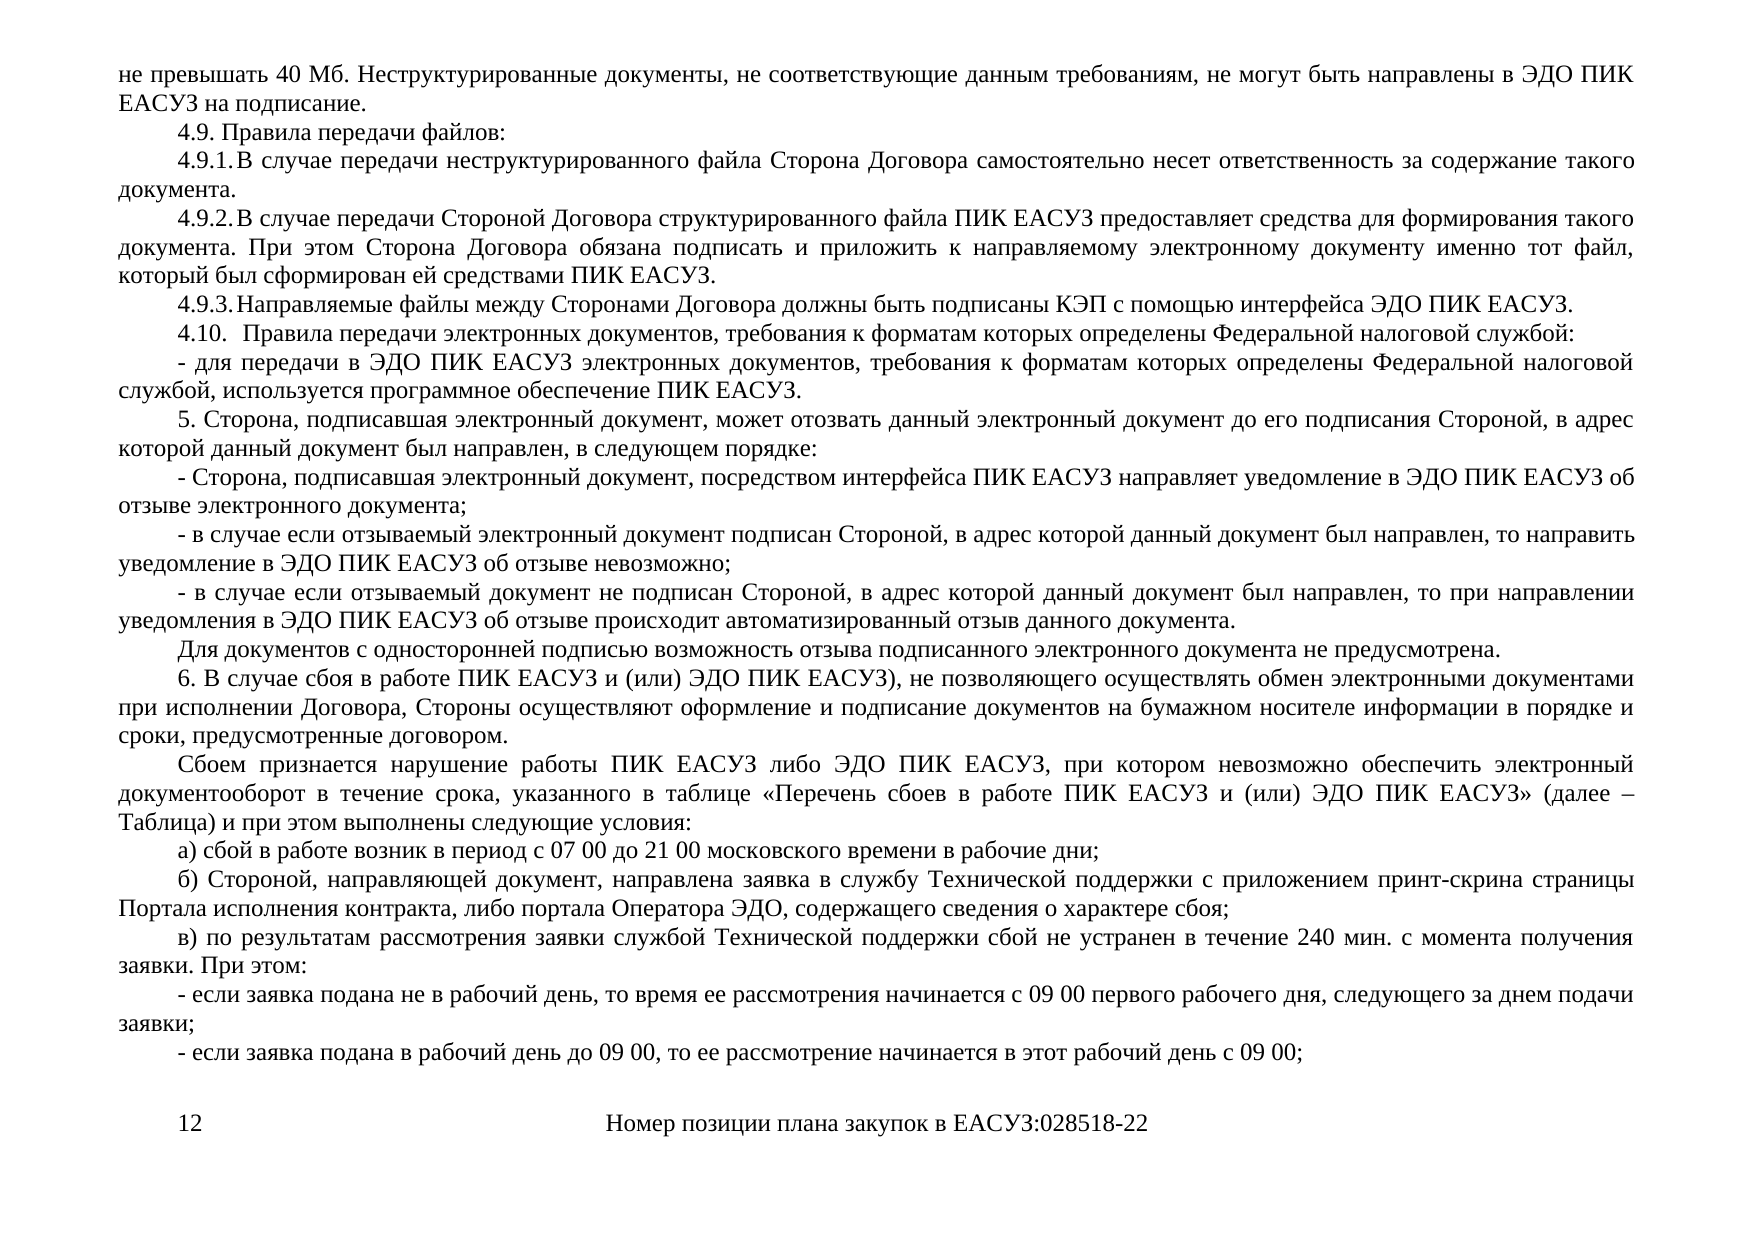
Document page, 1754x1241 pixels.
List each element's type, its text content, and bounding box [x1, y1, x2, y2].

list Для документов с односторонней подписью возможность отзыва подписанного электронного документа не предусмотрена. [118, 634, 1636, 663]
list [118, 59, 1636, 117]
list в) по результатам рассмотрения заявки службой Технической поддержки сбой не устранен в течение 240 мин. с момента получения заявки. При этом: [118, 922, 1636, 979]
list 4.9.2. В случае передачи Стороной Договора структурированного файла ПИК ЕАСУЗ предоставляет средства для формирования такого документа. При этом Сторона Договора обязана подписать и приложить к направляемому электронному документу именно тот файл, который был сформирован ей средствами ПИК ЕАСУЗ. [118, 203, 1636, 289]
list - в случае если отзываемый документ не подписан Стороной, в адрес которой данный документ был направлен, то при направлении уведомления в ЭДО ПИК ЕАСУЗ об отзыве происходит автоматизированный отзыв данного документа. [118, 577, 1636, 634]
list - если заявка подана не в рабочий день, то время ее рассмотрения начинается с 09 00 первого рабочего дня, следующего за днем подачи заявки; [118, 979, 1636, 1037]
list 4.10. Правила передачи электронных документов, требования к форматам которых определены Федеральной налоговой службой: [118, 318, 1636, 347]
list - если заявка подана в рабочий день до 09 00, то ее рассмотрение начинается в этот рабочий день с 09 00; [118, 1037, 1636, 1065]
list - Сторона, подписавшая электронный документ, посредством интерфейса ПИК ЕАСУЗ направляет уведомление в ЭДО ПИК ЕАСУЗ об отзыве электронного документа; [118, 462, 1636, 519]
list 5. Сторона, подписавшая электронный документ, может отозвать данный электронный документ до его подписания Стороной, в адрес которой данный документ был направлен, в следующем порядке: [118, 404, 1636, 462]
list 4.9.3. Направляемые файлы между Сторонами Договора должны быть подписаны КЭП с помощью интерфейса ЭДО ПИК ЕАСУЗ. [118, 289, 1636, 318]
list 4.9. Правила передачи файлов: [118, 117, 1636, 145]
list 4.9.1. В случае передачи неструктурированного файла Сторона Договора самостоятельно несет ответственность за содержание такого документа. [118, 145, 1636, 203]
list а) сбой в работе возник в период с 07 00 до 21 00 московского времени в рабочие дни; [118, 835, 1636, 864]
list 6. В случае сбоя в работе ПИК ЕАСУЗ и (или) ЭДО ПИК ЕАСУЗ), не позволяющего осуществлять обмен электронными документами при исполнении Договора, Стороны осуществляют оформление и подписание документов на бумажном носителе информации в порядке и сроки, предусмотренные договором. [118, 663, 1636, 749]
list - для передачи в ЭДО ПИК ЕАСУЗ электронных документов, требования к форматам которых определены Федеральной налоговой службой, используется программное обеспечение ПИК ЕАСУЗ. [118, 347, 1636, 404]
list - в случае если отзываемый электронный документ подписан Стороной, в адрес которой данный документ был направлен, то направить уведомление в ЭДО ПИК ЕАСУЗ об отзыве невозможно; [118, 519, 1636, 577]
list б) Стороной, направляющей документ, направлена заявка в службу Технической поддержки с приложением принт-скрина страницы Портала исполнения контракта, либо портала Оператора ЭДО, содержащего сведения о характере сбоя; [118, 864, 1636, 922]
list Сбоем признается нарушение работы ПИК ЕАСУЗ либо ЭДО ПИК ЕАСУЗ, при котором невозможно обеспечить электронный документооборот в течение срока, указанного в таблице «Перечень сбоев в работе ПИК ЕАСУЗ и (или) ЭДО ПИК ЕАСУЗ» (далее – Таблица) и при этом выполнены следующие условия: [118, 749, 1636, 835]
